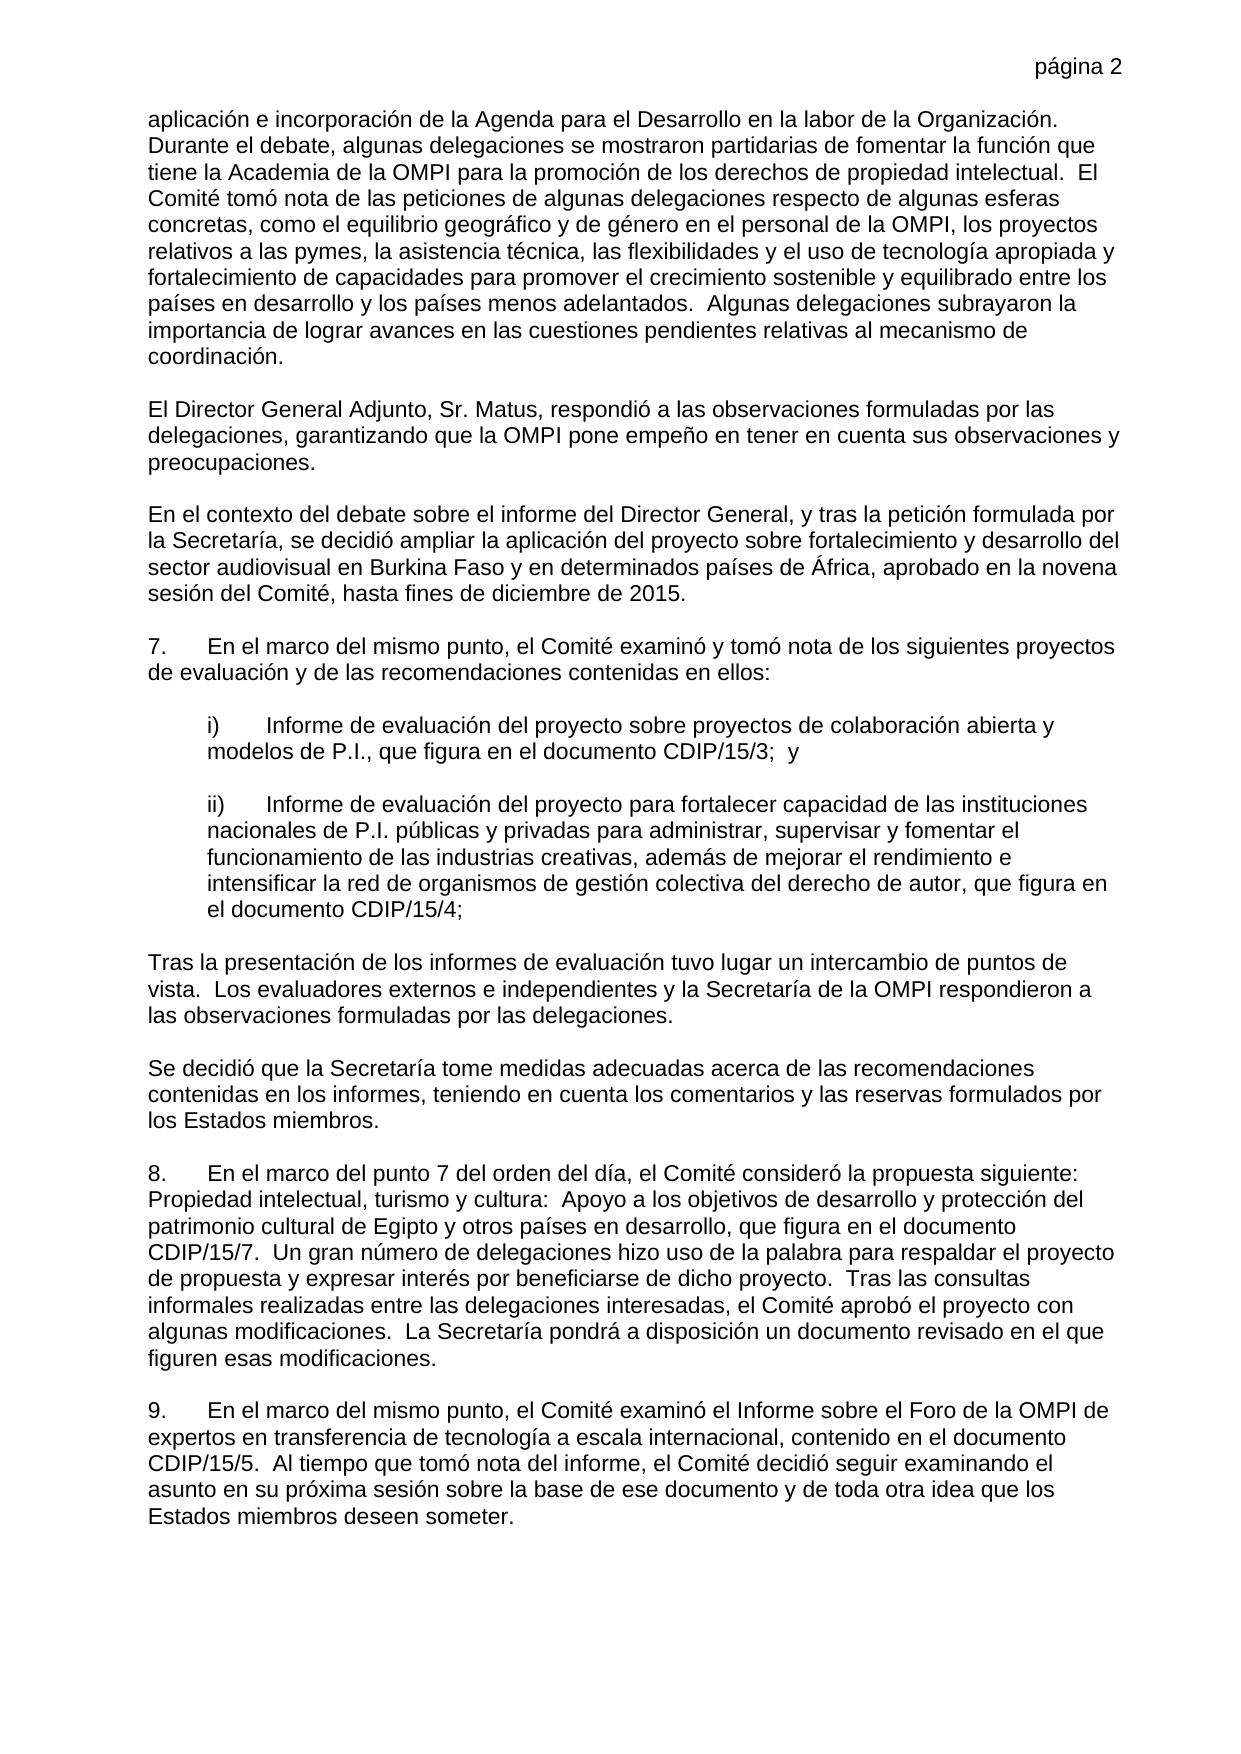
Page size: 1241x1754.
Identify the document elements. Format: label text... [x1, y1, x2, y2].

list En el marco del mismo punto, el Comité examinó y tomó nota de los siguientes proyectos de evaluación y de las recomendaciones contenidas en ellos: [148, 633, 1122, 686]
text Tras la presentación de los informes de evaluación tuvo lugar un intercambio de puntos de vista. Los evaluadores externos e independientes y la Secretaría de la OMPI respondieron a las observaciones formuladas por las delegaciones. [148, 949, 1122, 1028]
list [148, 106, 1122, 369]
text En el contexto del debate sobre el informe del Director General, y tras la petición formulada por la Secretaría, se decidió ampliar la aplicación del proyecto sobre fortalecimiento y desarrollo del sector audiovisual en Burkina Faso y en determinados países de África, aprobado en la novena sesión del Comité, hasta fines de diciembre de 2015. [148, 501, 1122, 607]
list Informe de evaluación del proyecto para fortalecer capacidad de las instituciones nacionales de P.I. públicas y privadas para administrar, supervisar y fomentar el funcionamiento de las industrias creativas, además de mejorar el rendimiento e intensificar la red de organismos de gestión colectiva del derecho de autor, que figura en el documento CDIP/15/4; [207, 791, 1122, 923]
list Informe de evaluación del proyecto sobre proyectos de colaboración abierta y modelos de P.I., que figura en el documento CDIP/15/3; y [207, 712, 1122, 765]
list En el marco del punto 7 del orden del día, el Comité consideró la propuesta siguiente: Propiedad intelectual, turismo y cultura: Apoyo a los objetivos de desarrollo y protección del patrimonio cultural de Egipto y otros países en desarrollo, que figura en el documento CDIP/15/7. Un gran número de delegaciones hizo uso de la palabra para respaldar el proyecto de propuesta y expresar interés por beneficiarse de dicho proyecto. Tras las consultas informales realizadas entre las delegaciones interesadas, el Comité aprobó el proyecto con algunas modificaciones. La Secretaría pondrá a disposición un documento revisado en el que figuren esas modificaciones. [148, 1160, 1122, 1371]
list En el marco del mismo punto, el Comité examinó el Informe sobre el Foro de la OMPI de expertos en transferencia de tecnología a escala internacional, contenido en el documento CDIP/15/5. Al tiempo que tomó nota del informe, el Comité decidió seguir examinando el asunto en su próxima sesión sobre la base de ese documento y de toda otra idea que los Estados miembros deseen someter. [148, 1397, 1122, 1529]
text El Director General Adjunto, Sr. Matus, respondió a las observaciones formuladas por las delegaciones, garantizando que la OMPI pone empeño en tener en cuenta sus observaciones y preocupaciones. [148, 396, 1122, 475]
text Se decidió que la Secretaría tome medidas adecuadas acerca de las recomendaciones contenidas en los informes, teniendo en cuenta los comentarios y las reservas formulados por los Estados miembros. [148, 1054, 1122, 1134]
